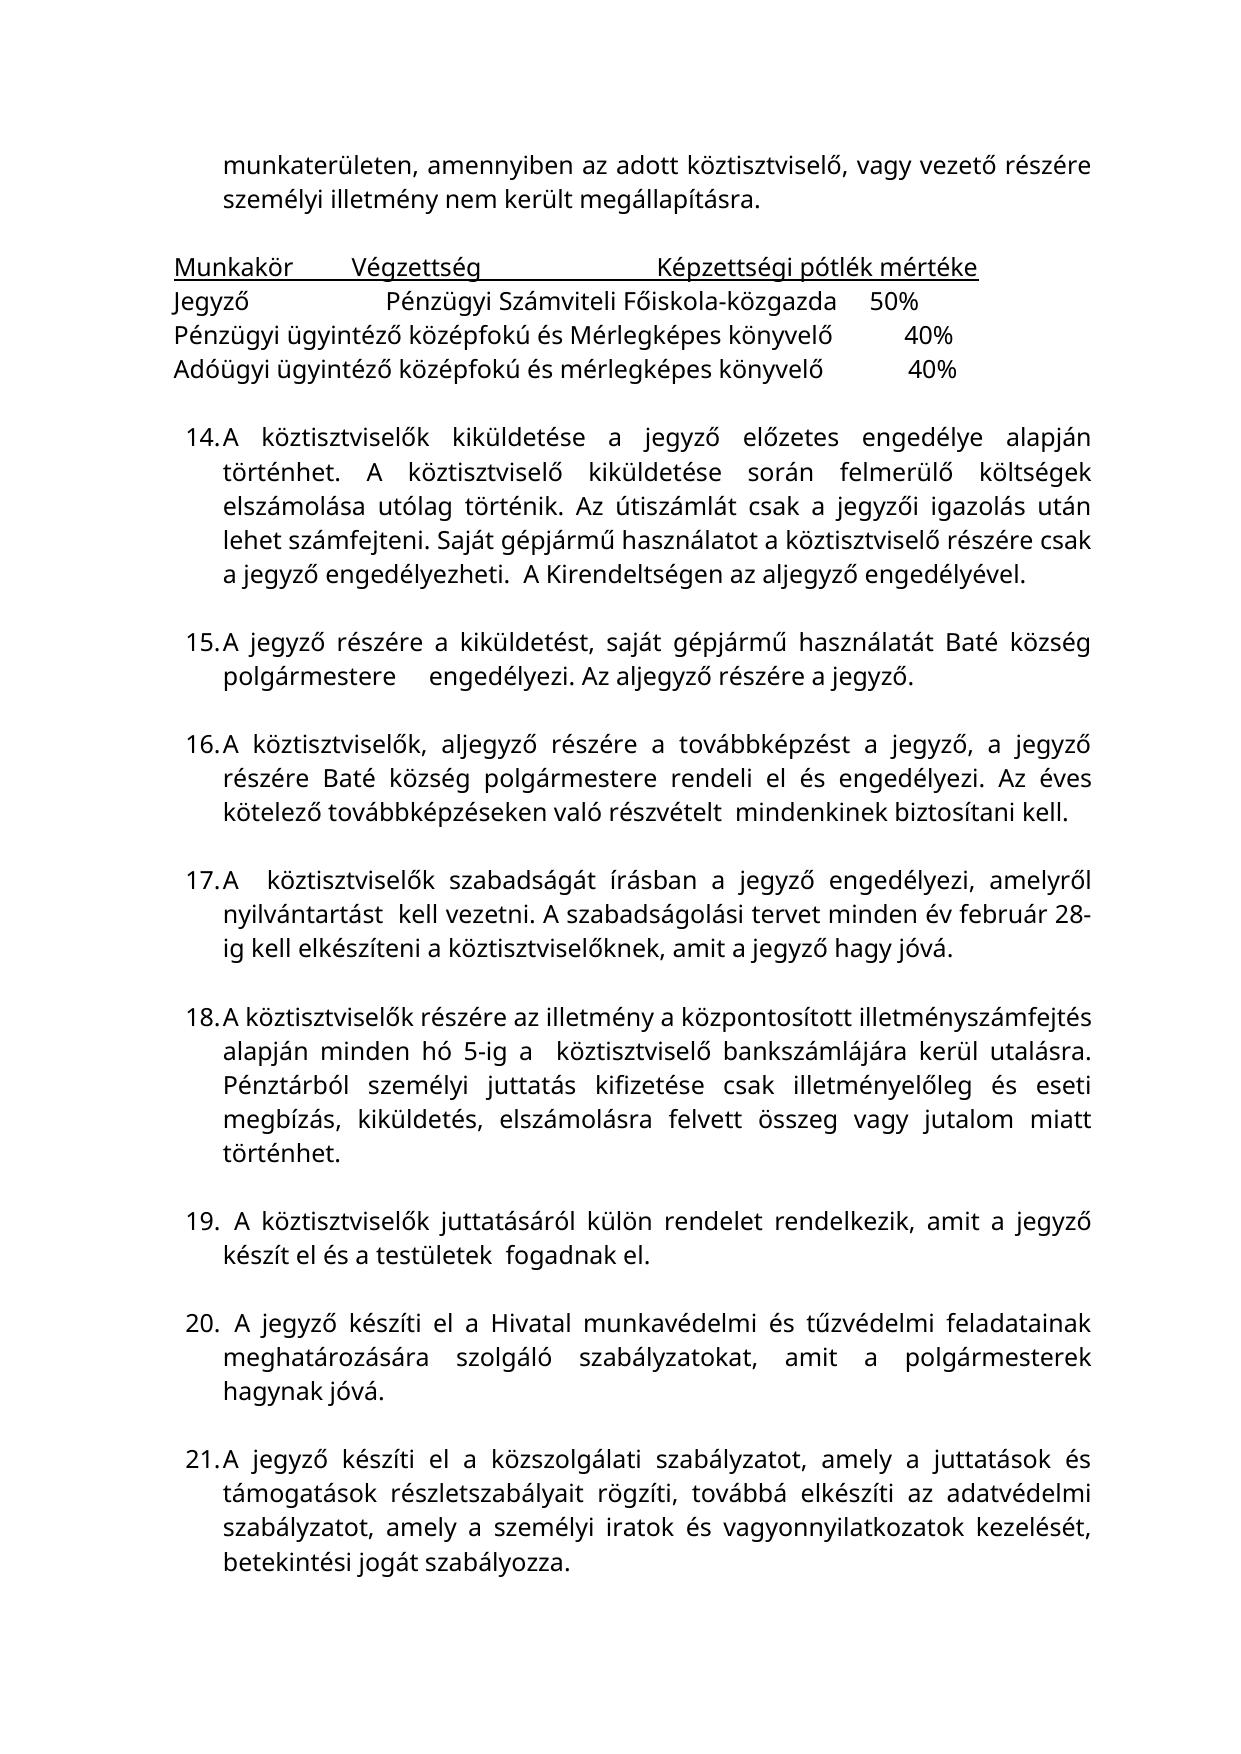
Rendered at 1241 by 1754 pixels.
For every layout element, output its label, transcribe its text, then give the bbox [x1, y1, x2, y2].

list A köztisztviselők részére az illetmény a központosított illetményszámfejtés alapján minden hó 5-ig a köztisztviselő bankszámlájára kerül utalásra. Pénztárból személyi juttatás kifizetése csak illetményelőleg és eseti megbízás, kiküldetés, elszámolásra felvett összeg vagy jutalom miatt történhet. [185, 999, 1093, 1169]
list A köztisztviselők juttatásáról külön rendelet rendelkezik, amit a jegyző készít el és a testületek fogadnak el. [185, 1203, 1093, 1272]
text Jegyző Pénzügyi Számviteli Főiskola-közgazda 50% [148, 284, 1093, 318]
list A köztisztviselők kiküldetése a jegyző előzetes engedélye alapján történhet. A köztisztviselő kiküldetése során felmerülő költségek elszámolása utólag történik. Az útiszámlát csak a jegyzői igazolás után lehet számfejteni. Saját gépjármű használatot a köztisztviselő részére csak a jegyző engedélyezheti. A Kirendeltségen az aljegyző engedélyével. [185, 420, 1093, 590]
text Munkakör Végzettség Képzettségi pótlék mértéke [148, 250, 1093, 284]
text Pénzügyi ügyintéző középfokú és Mérlegképes könyvelő 40% [148, 318, 1093, 352]
list A jegyző részére a kiküldetést, saját gépjármű használatát Baté község polgármestere engedélyezi. Az aljegyző részére a jegyző. [185, 624, 1093, 693]
list A jegyző készíti el a közszolgálati szabályzatot, amely a juttatások és támogatások részletszabályait rögzíti, továbbá elkészíti az adatvédelmi szabályzatot, amely a személyi iratok és vagyonnyilatkozatok kezelését, betekintési jogát szabályozza. [185, 1442, 1093, 1578]
list A jegyző készíti el a Hivatal munkavédelmi és tűzvédelmi feladatainak meghatározására szolgáló szabályzatokat, amit a polgármesterek hagynak jóvá. [185, 1306, 1093, 1408]
text Adóügyi ügyintéző középfokú és mérlegképes könyvelő 40% [148, 352, 1093, 386]
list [185, 148, 1093, 216]
list A köztisztviselők szabadságát írásban a jegyző engedélyezi, amelyről nyilvántartást kell vezetni. A szabadságolási tervet minden év február 28-ig kell elkészíteni a köztisztviselőknek, amit a jegyző hagy jóvá. [185, 863, 1093, 965]
list A köztisztviselők, aljegyző részére a továbbképzést a jegyző, a jegyző részére Baté község polgármestere rendeli el és engedélyezi. Az éves kötelező továbbképzéseken való részvételt mindenkinek biztosítani kell. [185, 727, 1093, 829]
